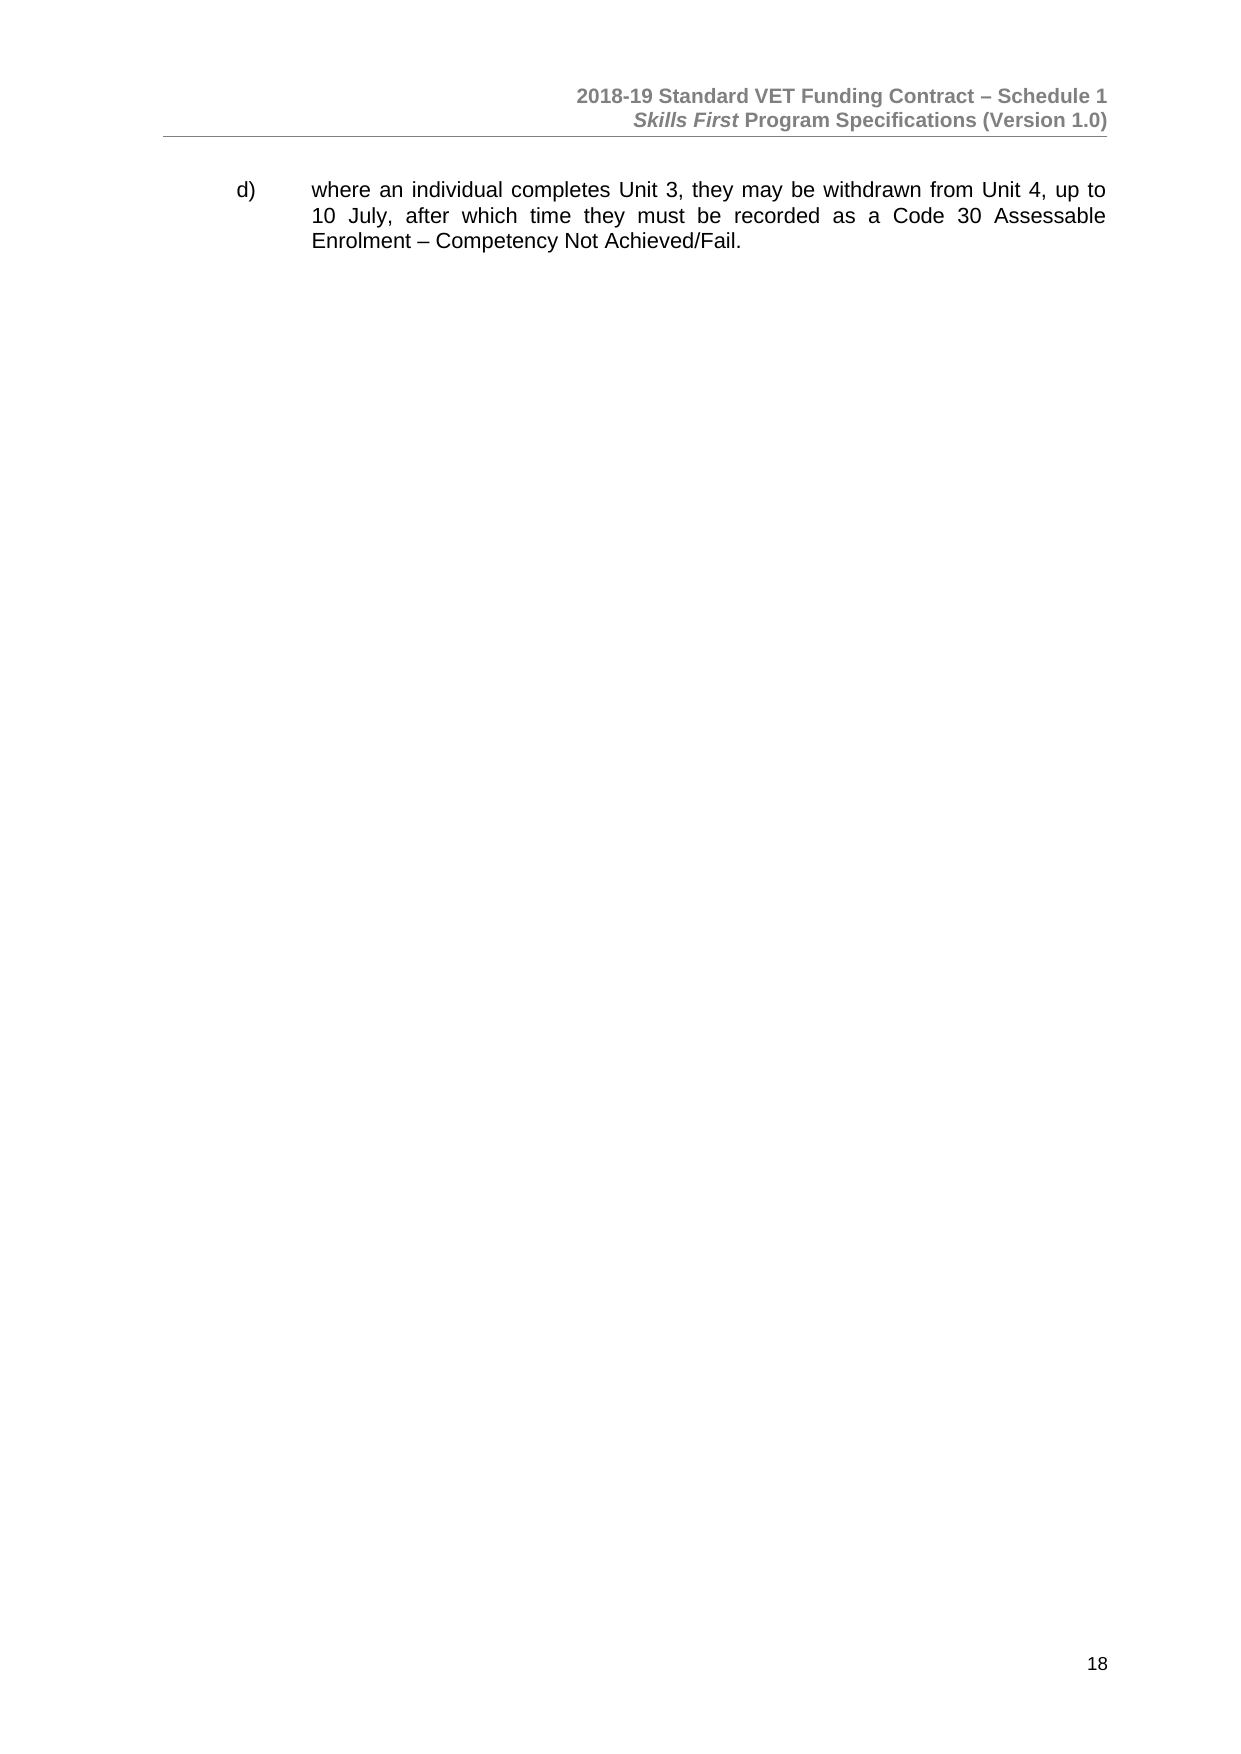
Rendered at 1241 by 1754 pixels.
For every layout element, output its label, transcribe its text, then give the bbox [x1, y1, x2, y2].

list where an individual completes Unit 3, they may be withdrawn from Unit 4, up to 10 July, after which time they must be recorded as a Code 30 Assessable Enrolment – Competency Not Achieved/Fail. [236, 177, 1107, 253]
